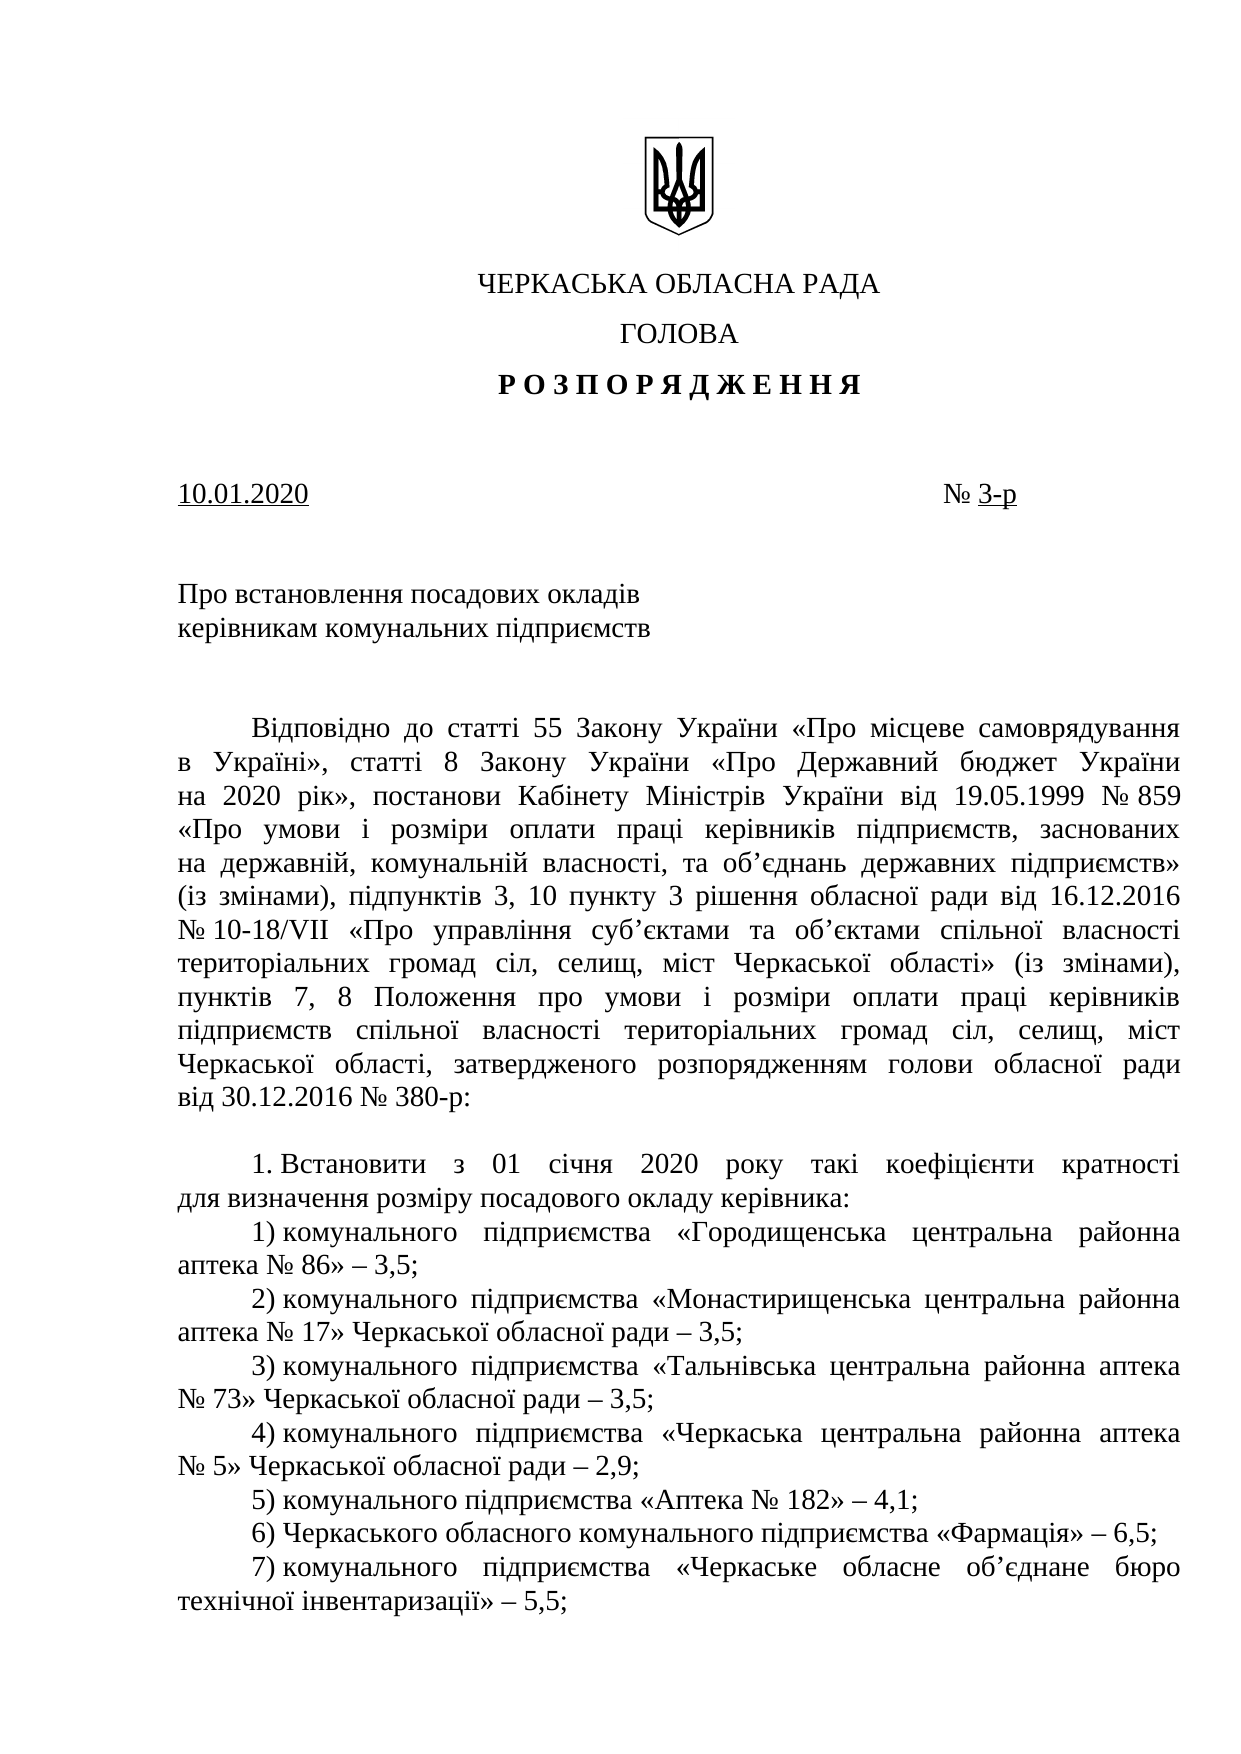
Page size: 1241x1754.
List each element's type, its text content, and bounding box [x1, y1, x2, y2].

text 1. Встановити з 01 січня 2020 року такі коефіцієнти кратності для визначення розміру посадового окладу керівника: [177, 1147, 1181, 1214]
text 4) комунального підприємства «Черкаська центральна районна аптека № 5» Черкаської обласної ради – 2,9; [177, 1415, 1181, 1482]
text Р О З П О Р Я Д Ж Е Н Н Я [177, 367, 1181, 400]
text Про встановлення посадових окладів [177, 576, 1181, 610]
text ЧЕРКАСЬКА ОБЛАСНА РАДА [177, 266, 1181, 300]
text 7) комунального підприємства «Черкаське обласне об’єднане бюро технічної інвентаризації» – 5,5; [177, 1549, 1181, 1616]
text Відповідно до статті 55 Закону України «Про місцеве самоврядування в Україні», статті 8 Закону України «Про Державний бюджет України на 2020 рік», постанови Кабінету Міністрів України від 19.05.1999 № 859 «Про умови і розміри оплати праці керівників підприємств, заснованих на державній, комунальній власності, та об’єднань державних підприємств» (із змінами), підпунктів 3, 10 пункту 3 рішення обласної ради від 16.12.2016 № 10-18/VIІ «Про управління суб’єктами та об’єктами спільної власності територіальних громад сіл, селищ, міст Черкаської області» (із змінами), пунктів 7, 8 Положення про умови і розміри оплати праці керівників підприємств спільної власності територіальних громад сіл, селищ, міст Черкаської області, затвердженого розпорядженням голови обласної ради від 30.12.2016 № 380-р: [177, 711, 1181, 1113]
text 3) комунального підприємства «Тальнівська центральна районна аптека № 73» Черкаської обласної ради – 3,5; [177, 1348, 1181, 1415]
text 10.01.2020 № 3-р [177, 476, 1181, 509]
text керівникам комунальних підприємств [177, 610, 1181, 643]
text 2) комунального підприємства «Монастирищенська центральна районна аптека № 17» Черкаської обласної ради – 3,5; [177, 1281, 1181, 1348]
picture [622, 118, 736, 254]
text ГОЛОВА [177, 317, 1181, 350]
text 1) комунального підприємства «Городищенська центральна районна аптека № 86» – 3,5; [177, 1214, 1181, 1281]
text 6) Черкаського обласного комунального підприємства «Фармація» – 6,5; [177, 1516, 1181, 1549]
text 5) комунального підприємства «Аптека № 182» – 4,1; [177, 1482, 1181, 1516]
